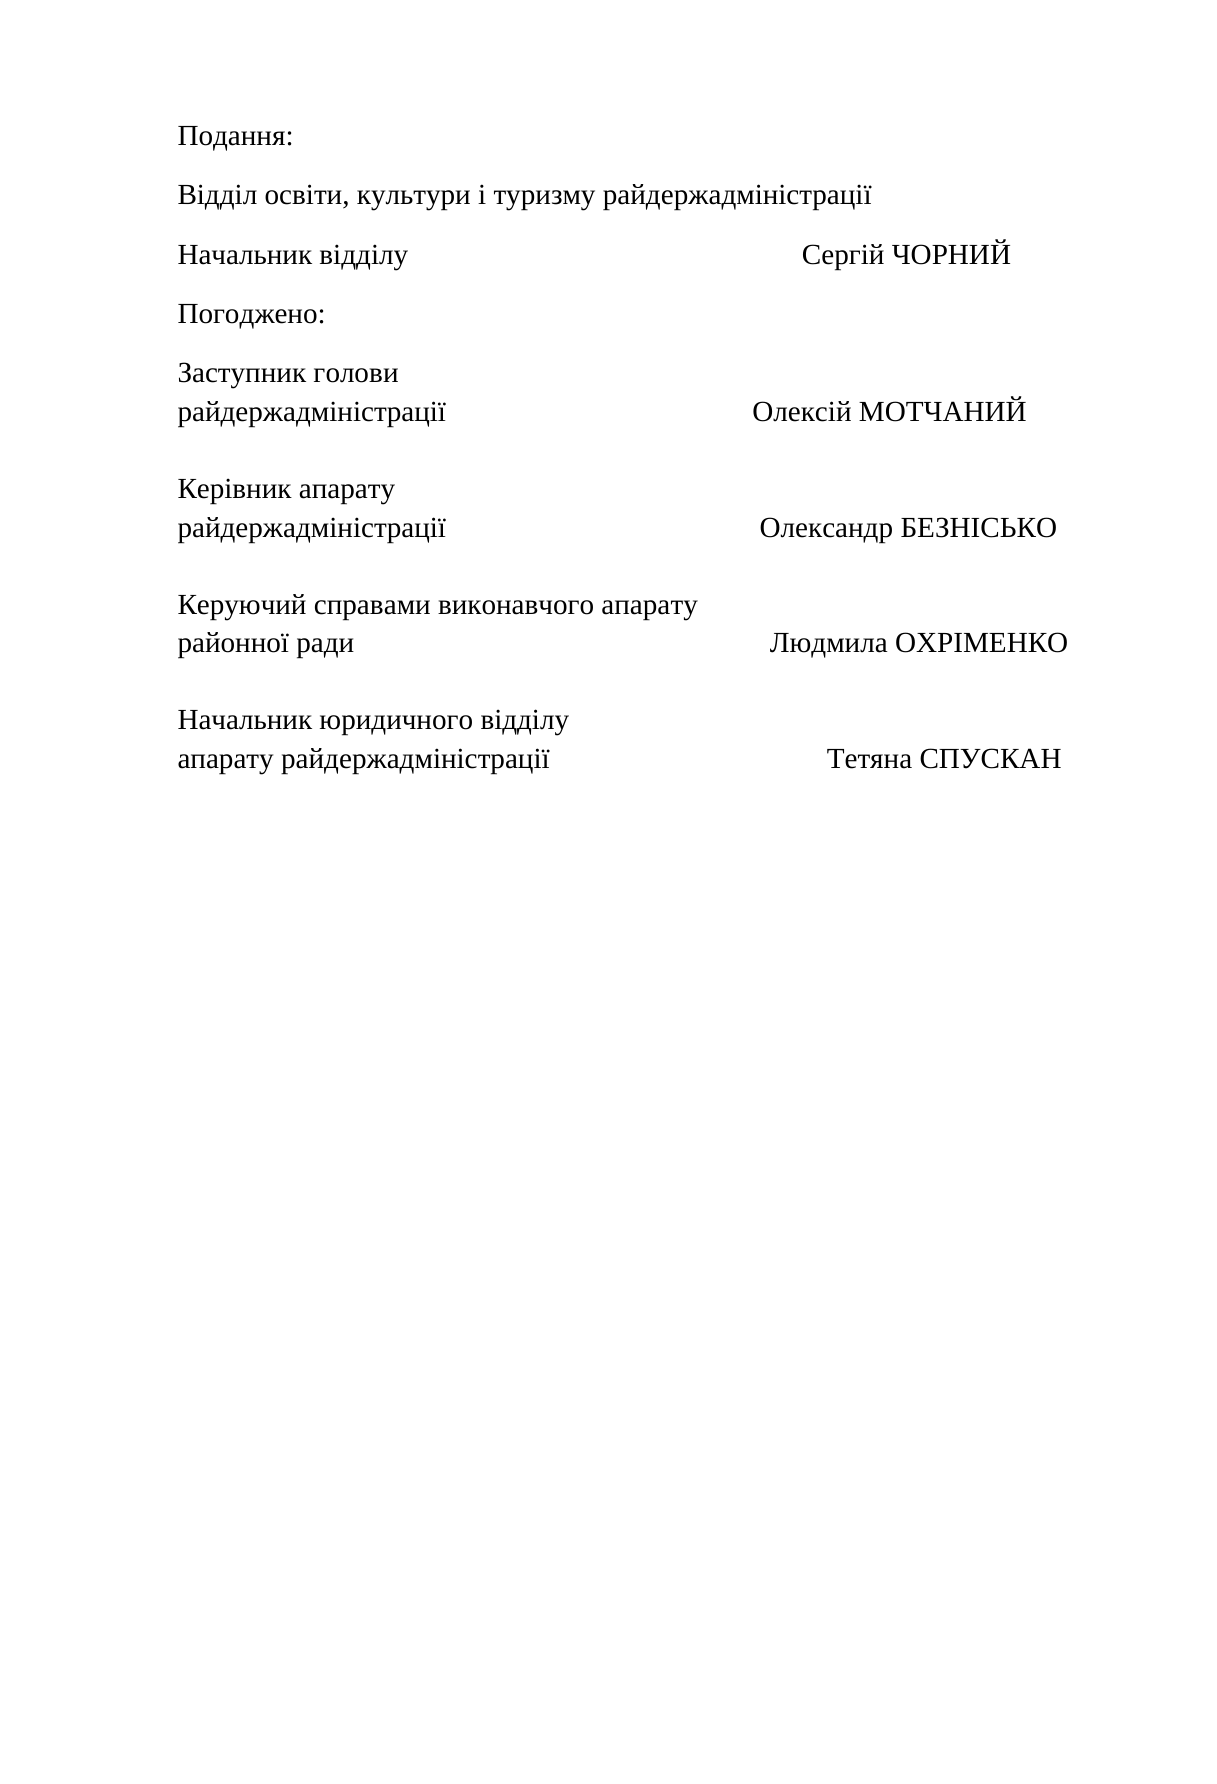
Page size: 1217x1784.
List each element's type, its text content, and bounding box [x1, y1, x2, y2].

text районної ради Людмила ОХРІМЕНКО [177, 625, 1158, 659]
text Заступник голови [177, 356, 1158, 389]
text апарату райдержадміністрації Тетяна СПУСКАН [177, 741, 1158, 774]
text Начальник відділу Сергій ЧОРНИЙ [177, 237, 1158, 270]
text Керуючий справами виконавчого апарату [177, 587, 1158, 620]
text райдержадміністрації Олександр БЕЗНІСЬКО [177, 510, 1158, 543]
text Керівник апарату [177, 471, 1158, 505]
text Подання: [177, 118, 1158, 152]
text райдержадміністрації Олексій МОТЧАНИЙ [177, 394, 1158, 428]
text Начальник юридичного відділу [177, 702, 1158, 736]
text Погоджено: [177, 296, 1158, 330]
text Відділ освіти, культури і туризму райдержадміністрації [177, 177, 1158, 211]
